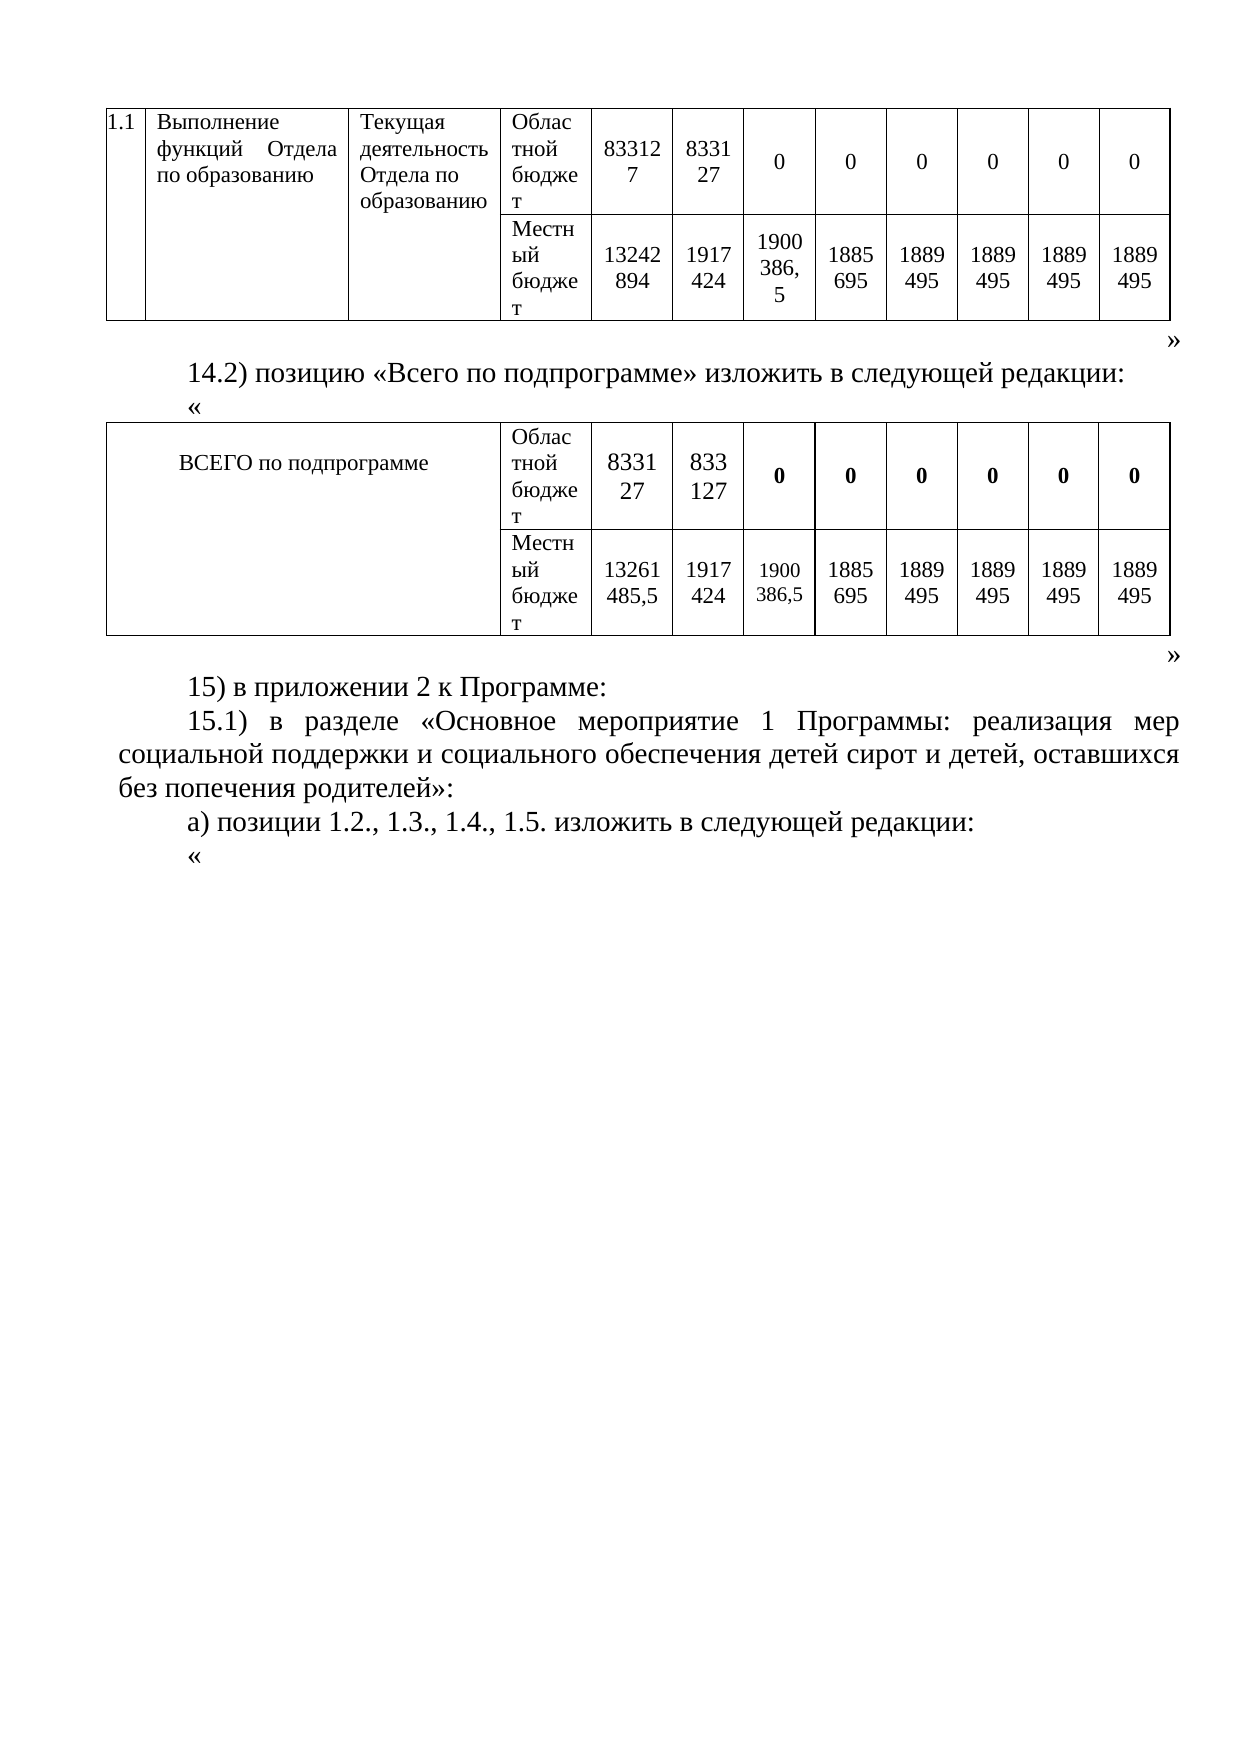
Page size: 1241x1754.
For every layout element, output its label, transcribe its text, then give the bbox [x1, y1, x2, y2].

table_cell 1885695 [816, 215, 886, 320]
table_header Областной бюджет [501, 423, 591, 528]
table_cell 1889495 [958, 215, 1028, 320]
table_header 833127 [673, 109, 743, 214]
table_header 0 [1099, 423, 1169, 528]
table_header Выполнение функций Отдела по образованию [146, 109, 348, 320]
table_header Областной бюджет [501, 109, 591, 214]
table_cell 1889495 [1100, 215, 1169, 320]
table_header 0 [887, 423, 957, 528]
text а) позиции 1.2., 1.3., 1.4., 1.5. изложить в следующей редакции: [118, 804, 1181, 837]
table_cell 1889495 [887, 215, 957, 320]
table_header 0 [816, 423, 886, 528]
table_header ВСЕГО по подпрограмме [107, 423, 500, 635]
text 14.2) позицию «Всего по подпрограмме» изложить в следующей редакции: [118, 355, 1181, 388]
table_header 0 [887, 109, 957, 214]
table_cell 1889495 [1029, 530, 1098, 635]
table_header 0 [744, 109, 815, 214]
table_header 0 [958, 423, 1028, 528]
table_header 833127 [592, 109, 672, 214]
table_cell 13261485,5 [592, 530, 672, 635]
table_cell 1885695 [816, 530, 886, 635]
table_header 833127 [592, 423, 672, 528]
table_header 0 [816, 109, 886, 214]
table_header 0 [958, 109, 1028, 214]
table_cell 1917424 [673, 215, 743, 320]
text » [118, 636, 1181, 669]
table_cell 1900386,5 [744, 530, 814, 635]
text » [118, 321, 1181, 355]
table_cell Местный бюджет [501, 530, 591, 635]
text 15) в приложении 2 к Программе: [118, 669, 1181, 703]
table_cell 1889495 [1029, 215, 1099, 320]
table_cell Местный бюджет [501, 215, 591, 320]
text « [118, 388, 1181, 422]
table_header 1.1 [107, 109, 145, 320]
table_header 0 [744, 423, 814, 528]
table_cell 1889495 [887, 530, 957, 635]
table_header 0 [1029, 109, 1099, 214]
text « [118, 837, 1181, 871]
table_header 0 [1029, 423, 1098, 528]
table_header 0 [1100, 109, 1169, 214]
table_cell 1900386,5 [744, 215, 815, 320]
table_header 833127 [673, 423, 743, 528]
table_cell 1889495 [958, 530, 1028, 635]
table_cell 1917424 [673, 530, 743, 635]
table_cell 13242894 [592, 215, 672, 320]
table_cell 1889495 [1099, 530, 1169, 635]
text 15.1) в разделе «Основное мероприятие 1 Программы: реализация мер социальной поддержки и социального обеспечения детей сирот и детей, оставшихся без попечения родителей»: [118, 703, 1181, 804]
table_header Текущая деятельность Отдела по образованию [349, 109, 500, 320]
